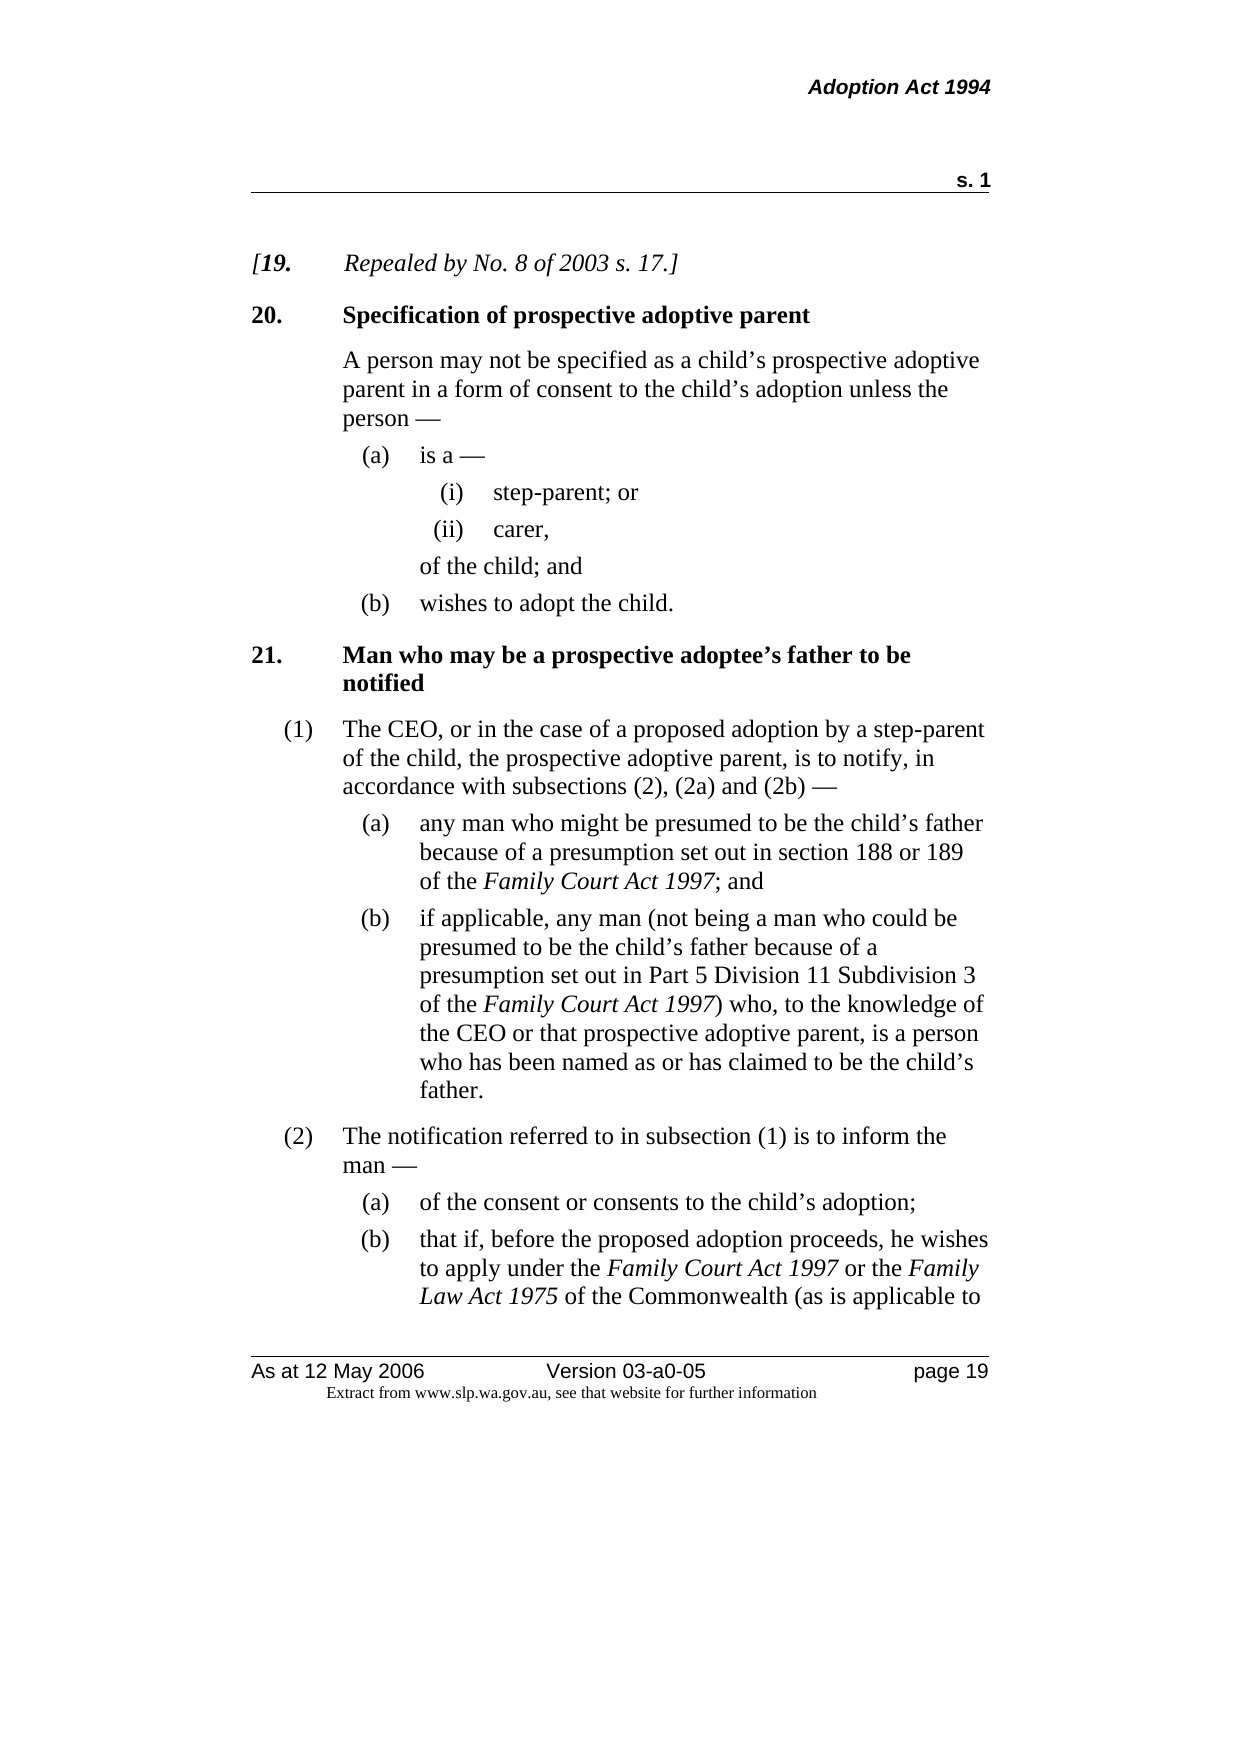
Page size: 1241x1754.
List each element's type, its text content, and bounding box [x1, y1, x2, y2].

text (i) step-parent; or [251, 477, 989, 506]
text (1) The CEO, or in the case of a proposed adoption by a step-parent of the child, the prospective adoptive parent, is to notify, in accordance with subsections (2), (2a) and (2b) — [251, 714, 989, 800]
text (2) The notification referred to in subsection (1) is to inform the man — [251, 1121, 989, 1178]
subtitle 21. Man who may be a prospective adoptee’s father to be notified [251, 640, 989, 697]
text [251, 1224, 989, 1310]
text (a) is a — [251, 440, 989, 468]
subtitle 20. Specification of prospective adoptive parent [251, 300, 989, 328]
text (ii) carer, [251, 514, 989, 543]
text A person may not be specified as a child’s prospective adoptive parent in a form of consent to the child’s adoption unless the person — [251, 345, 989, 431]
text (a) of the consent or consents to the child’s adoption; [251, 1187, 989, 1216]
text (b) if applicable, any man (not being a man who could be presumed to be the child’s father because of a presumption set out in Part 5 Division 11 Subdivision 3 of the Family Court Act 1997) who, to the knowledge of the CEO or that prospective adoptive parent, is a person who has been named as or has claimed to be the child’s father. [251, 903, 989, 1104]
text (a) any man who might be presumed to be the child’s father because of a presumption set out in section 188 or 189 of the Family Court Act 1997; and [251, 808, 989, 895]
text (b) wishes to adopt the child. [251, 588, 989, 617]
text [19. Repealed by No. 8 of 2003 s. 17.] [251, 248, 989, 277]
text of the child; and [251, 551, 989, 580]
